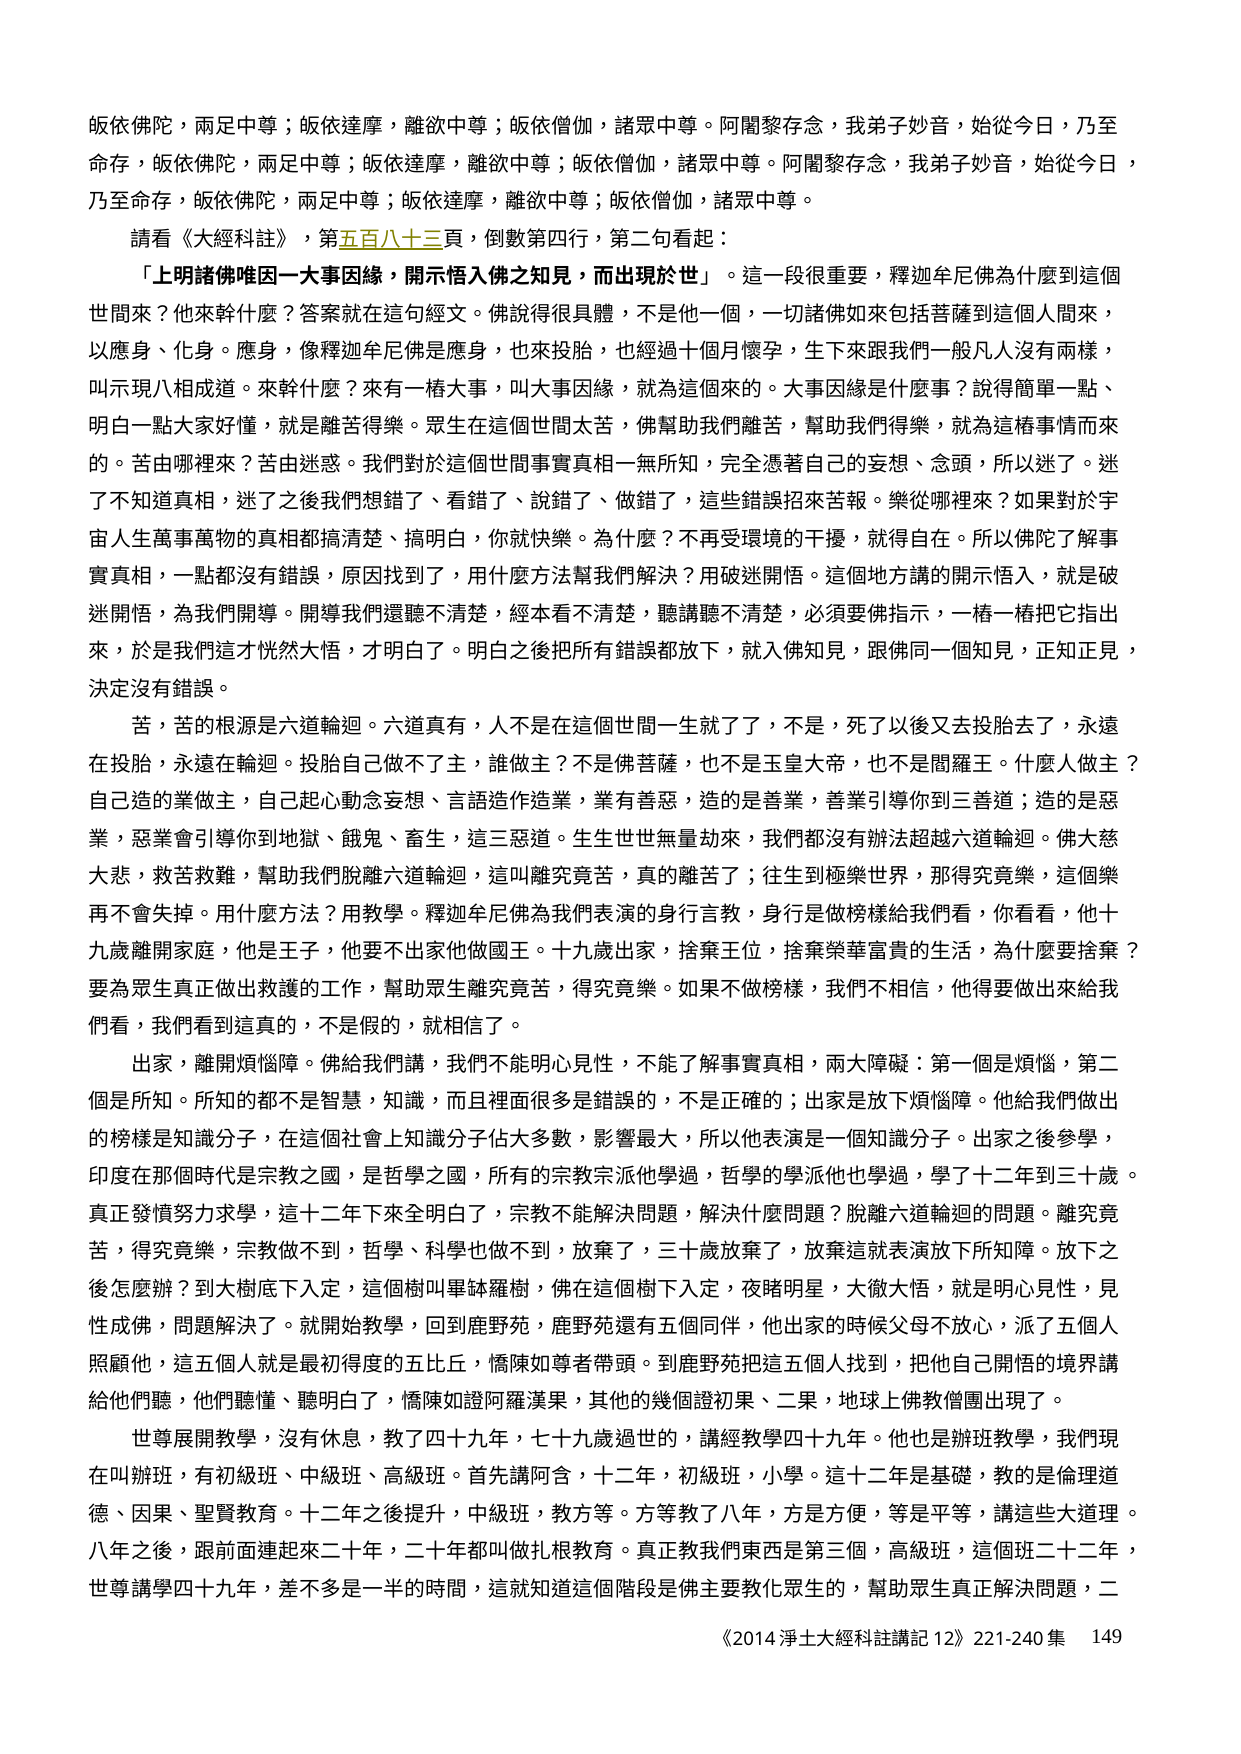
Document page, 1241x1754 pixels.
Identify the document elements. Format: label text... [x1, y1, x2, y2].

text 「上明諸佛唯因一大事因緣，開示悟入佛之知見，而出現於世」。這一段很重要，釋迦牟尼佛為什麼到這個世間來？他來幹什麼？答案就在這句經文。佛說得很具體，不是他一個，一切諸佛如來包括菩薩到這個人間來，以應身、化身。應身，像釋迦牟尼佛是應身，也來投胎，也經過十個月懷孕，生下來跟我們一般凡人沒有兩樣，叫示現八相成道。來幹什麼？來有一樁大事，叫大事因緣，就為這個來的。大事因緣是什麼事？說得簡單一點、明白一點大家好懂，就是離苦得樂。眾生在這個世間太苦，佛幫助我們離苦，幫助我們得樂，就為這樁事情而來的。苦由哪裡來？苦由迷惑。我們對於這個世間事實真相一無所知，完全憑著自己的妄想、念頭，所以迷了。迷了不知道真相，迷了之後我們想錯了、看錯了、說錯了、做錯了，這些錯誤招來苦報。樂從哪裡來？如果對於宇宙人生萬事萬物的真相都搞清楚、搞明白，你就快樂。為什麼？不再受環境的干擾，就得自在。所以佛陀了解事實真相，一點都沒有錯誤，原因找到了，用什麼方法幫我們解決？用破迷開悟。這個地方講的開示悟入，就是破迷開悟，為我們開導。開導我們還聽不清楚，經本看不清楚，聽講聽不清楚，必須要佛指示，一樁一樁把它指出來，於是我們這才恍然大悟，才明白了。明白之後把所有錯誤都放下，就入佛知見，跟佛同一個知見，正知正見，決定沒有錯誤。 [89, 256, 1122, 706]
text 苦，苦的根源是六道輪迴。六道真有，人不是在這個世間一生就了了，不是，死了以後又去投胎去了，永遠在投胎，永遠在輪迴。投胎自己做不了主，誰做主？不是佛菩薩，也不是玉皇大帝，也不是閻羅王。什麼人做主？自己造的業做主，自己起心動念妄想、言語造作造業，業有善惡，造的是善業，善業引導你到三善道；造的是惡業，惡業會引導你到地獄、餓鬼、畜生，這三惡道。生生世世無量劫來，我們都沒有辦法超越六道輪迴。佛大慈大悲，救苦救難，幫助我們脫離六道輪迴，這叫離究竟苦，真的離苦了；往生到極樂世界，那得究竟樂，這個樂再不會失掉。用什麼方法？用教學。釋迦牟尼佛為我們表演的身行言教，身行是做榜樣給我們看，你看看，他十九歲離開家庭，他是王子，他要不出家他做國王。十九歲出家，捨棄王位，捨棄榮華富貴的生活，為什麼要捨棄？要為眾生真正做出救護的工作，幫助眾生離究竟苦，得究竟樂。如果不做榜樣，我們不相信，他得要做出來給我們看，我們看到這真的，不是假的，就相信了。 [89, 706, 1122, 1043]
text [89, 1418, 1122, 1606]
text 出家，離開煩惱障。佛給我們講，我們不能明心見性，不能了解事實真相，兩大障礙：第一個是煩惱，第二個是所知。所知的都不是智慧，知識，而且裡面很多是錯誤的，不是正確的；出家是放下煩惱障。他給我們做出的榜樣是知識分子，在這個社會上知識分子佔大多數，影響最大，所以他表演是一個知識分子。出家之後參學，印度在那個時代是宗教之國，是哲學之國，所有的宗教宗派他學過，哲學的學派他也學過，學了十二年到三十歲。真正發憤努力求學，這十二年下來全明白了，宗教不能解決問題，解決什麼問題？脫離六道輪迴的問題。離究竟苦，得究竟樂，宗教做不到，哲學、科學也做不到，放棄了，三十歲放棄了，放棄這就表演放下所知障。放下之後怎麼辦？到大樹底下入定，這個樹叫畢缽羅樹，佛在這個樹下入定，夜睹明星，大徹大悟，就是明心見性，見性成佛，問題解決了。就開始教學，回到鹿野苑，鹿野苑還有五個同伴，他出家的時候父母不放心，派了五個人照顧他，這五個人就是最初得度的五比丘，憍陳如尊者帶頭。到鹿野苑把這五個人找到，把他自己開悟的境界講給他們聽，他們聽懂、聽明白了，憍陳如證阿羅漢果，其他的幾個證初果、二果，地球上佛教僧團出現了。 [89, 1043, 1122, 1418]
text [89, 106, 1122, 218]
text 請看《大經科註》，第五百八十三頁，倒數第四行，第二句看起： [89, 218, 1122, 256]
